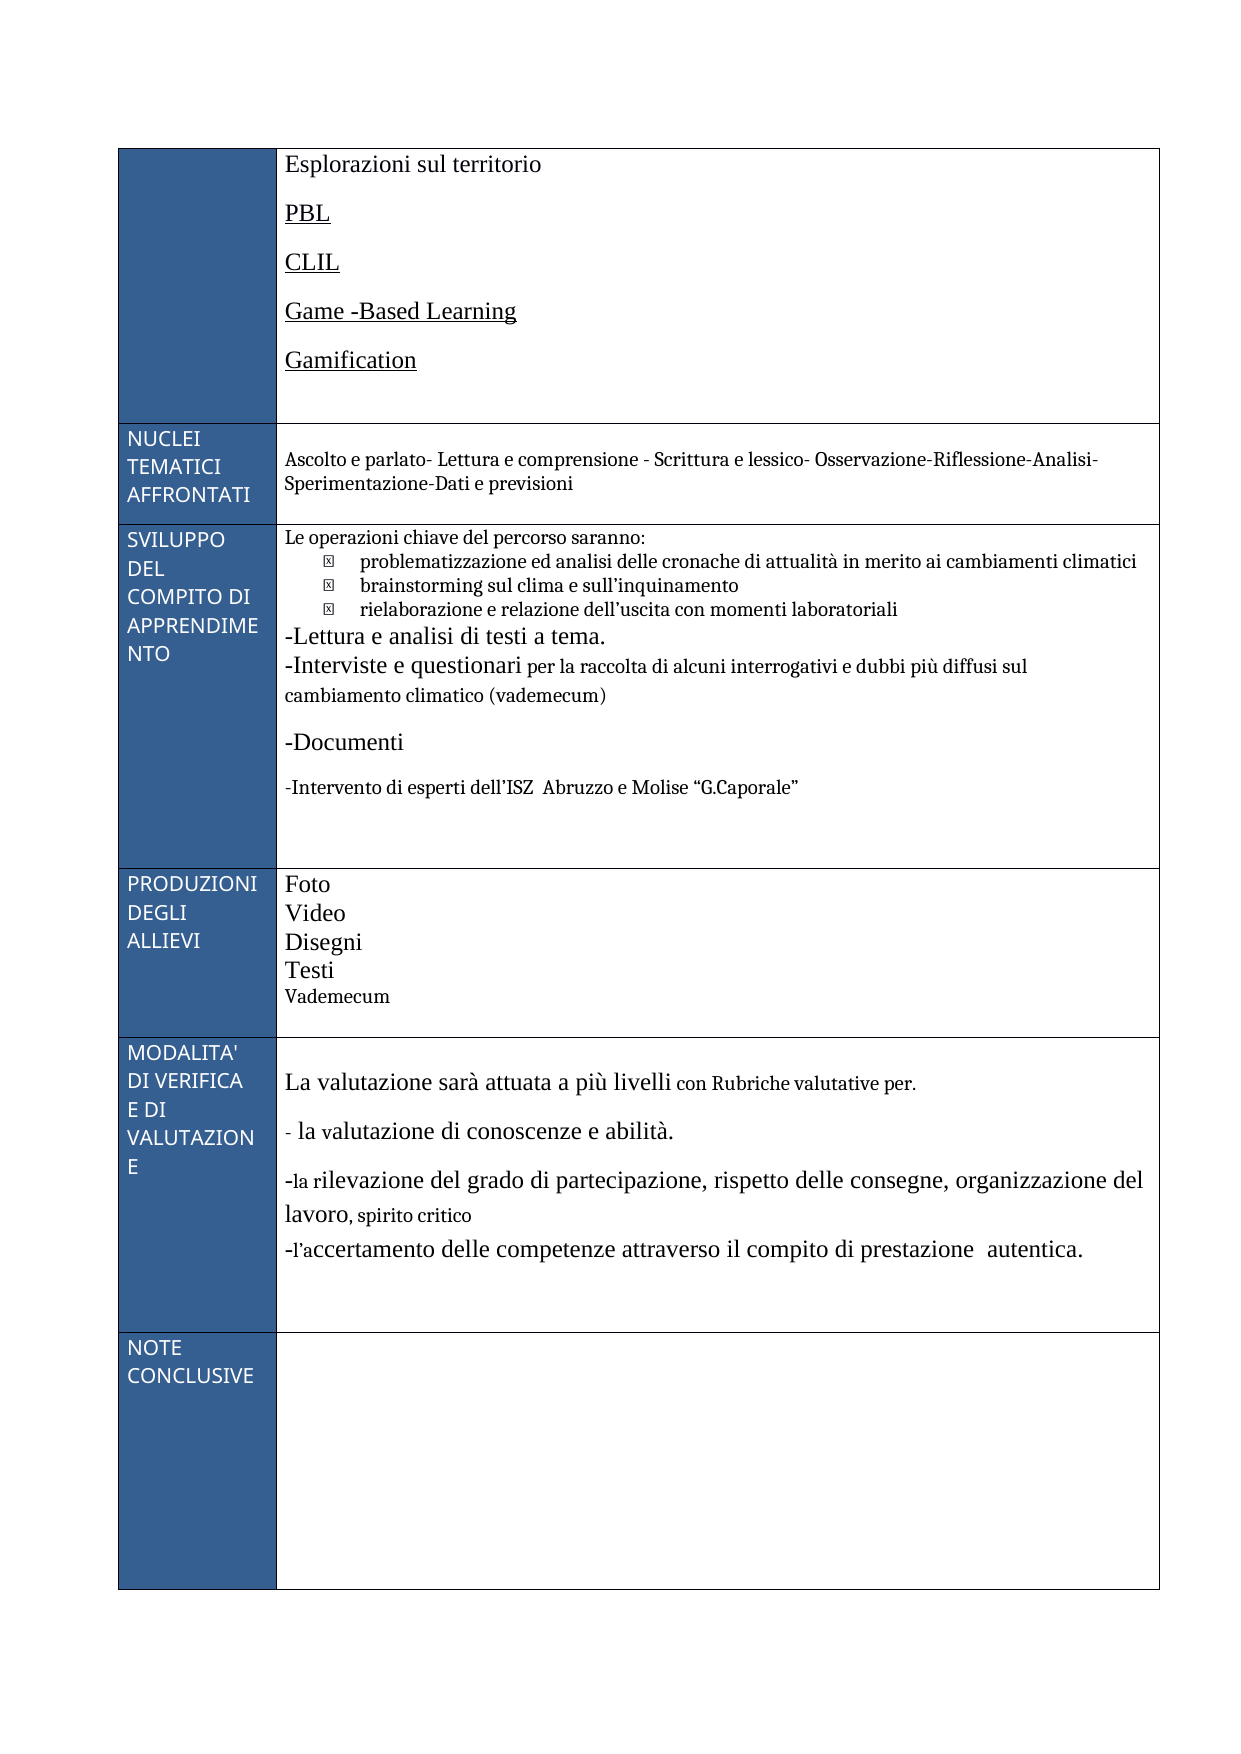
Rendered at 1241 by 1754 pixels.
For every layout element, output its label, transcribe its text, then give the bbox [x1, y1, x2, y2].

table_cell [277, 149, 1159, 423]
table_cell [119, 149, 276, 423]
table_cell MODALITA' DI VERIFICA E DI VALUTAZIONE [119, 1038, 276, 1332]
table_cell [277, 1333, 1159, 1589]
table_cell Le operazioni chiave del percorso saranno: problematizzazione ed analisi delle cronache di attualità in merito ai cambiamenti climatici brainstorming sul clima e sull’inquinamento rielaborazione e relazione dell’uscita con momenti laboratoriali -Lettura e analisi di testi a tema. -Interviste e questionari per la raccolta di alcuni interrogativi e dubbi più diffusi sul cambiamento climatico (vademecum) -Documenti -Intervento di esperti dell’ISZ Abruzzo e Molise “G.Caporale” [277, 525, 1159, 868]
table_cell PRODUZIONI DEGLI ALLIEVI [119, 869, 276, 1037]
table_cell La valutazione sarà attuata a più livelli con Rubriche valutative per. - la valutazione di conoscenze e abilità. -la rilevazione del grado di partecipazione, rispetto delle consegne, organizzazione del lavoro, spirito critico -l’accertamento delle competenze attraverso il compito di prestazione autentica. [277, 1038, 1159, 1332]
table_cell NOTE CONCLUSIVE [119, 1333, 276, 1589]
table_cell NUCLEI TEMATICI AFFRONTATI [119, 424, 276, 524]
table_cell Foto Video Disegni Testi Vademecum [277, 869, 1159, 1037]
table_cell Ascolto e parlato- Lettura e comprensione - Scrittura e lessico- Osservazione-Riflessione-Analisi- Sperimentazione-Dati e previsioni [277, 424, 1159, 524]
table_cell SVILUPPO DEL COMPITO DI APPRENDIMENTO [119, 525, 276, 868]
